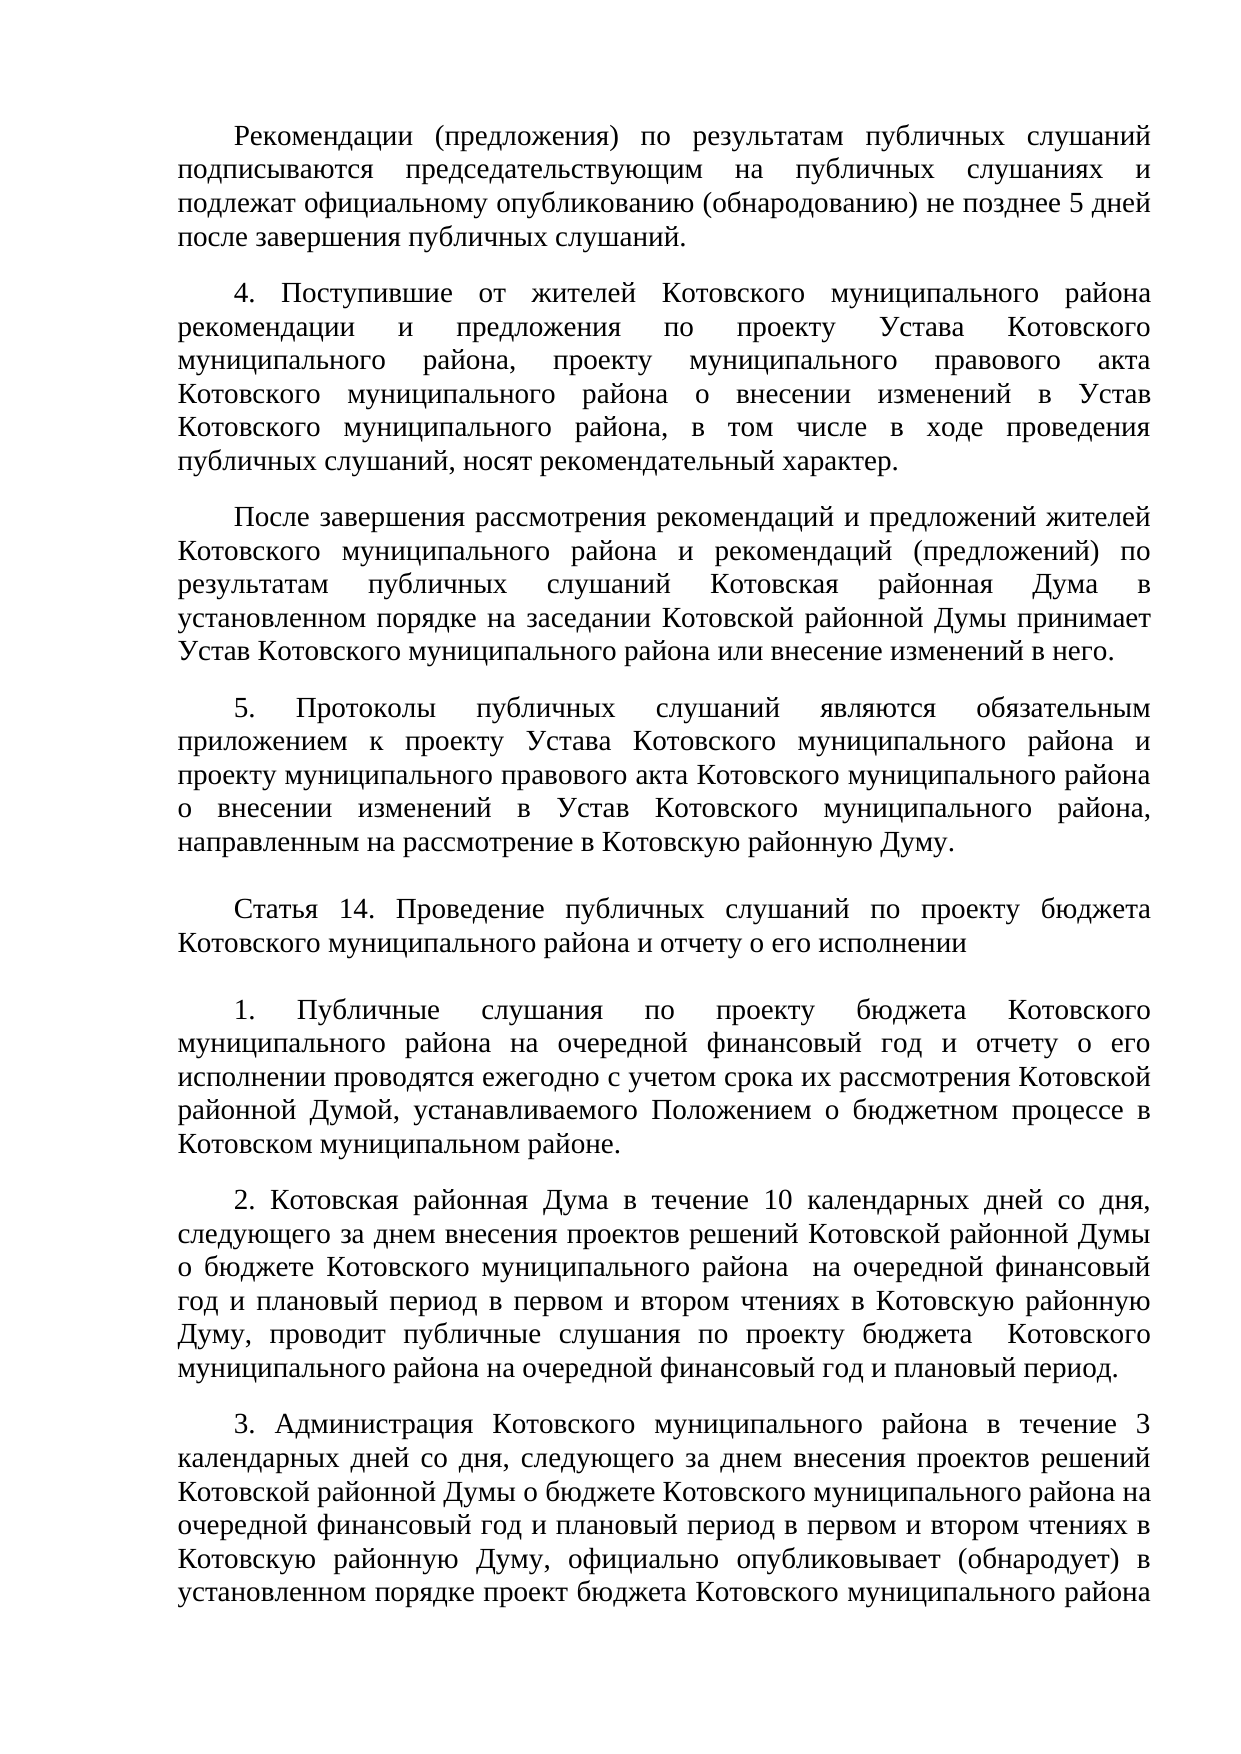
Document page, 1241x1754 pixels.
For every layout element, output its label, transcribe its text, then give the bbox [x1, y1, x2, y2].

text Статья 14. Проведение публичных слушаний по проекту бюджета Котовского муниципального района и отчету о его исполнении [177, 891, 1152, 958]
text 5. Протоколы публичных слушаний являются обязательным приложением к проекту Устава Котовского муниципального района и проекту муниципального правового акта Котовского муниципального района о внесении изменений в Устав Котовского муниципального района, направленным на рассмотрение в Котовскую районную Думу. [177, 690, 1152, 858]
text После завершения рассмотрения рекомендаций и предложений жителей Котовского муниципального района и рекомендаций (предложений) по результатам публичных слушаний Котовская районная Дума в установленном порядке на заседании Котовской районной Думы принимает Устав Котовского муниципального района или внесение изменений в него. [177, 499, 1152, 667]
text 4. Поступившие от жителей Котовского муниципального района рекомендации и предложения по проекту Устава Котовского муниципального района, проекту муниципального правового акта Котовского муниципального района о внесении изменений в Устав Котовского муниципального района, в том числе в ходе проведения публичных слушаний, носят рекомендательный характер. [177, 275, 1152, 476]
text 1. Публичные слушания по проекту бюджета Котовского муниципального района на очередной финансовый год и отчету о его исполнении проводятся ежегодно с учетом срока их рассмотрения Котовской районной Думой, устанавливаемого Положением о бюджетном процессе в Котовском муниципальном районе. [177, 992, 1152, 1159]
text Рекомендации (предложения) по результатам публичных слушаний подписываются председательствующим на публичных слушаниях и подлежат официальному опубликованию (обнародованию) не позднее 5 дней после завершения публичных слушаний. [177, 118, 1152, 252]
text 2. Котовская районная Дума в течение 10 календарных дней со дня, следующего за днем внесения проектов решений Котовской районной Думы о бюджете Котовского муниципального района на очередной финансовый год и плановый период в первом и втором чтениях в Котовскую районную Думу, проводит публичные слушания по проекту бюджета Котовского муниципального района на очередной финансовый год и плановый период. [177, 1182, 1152, 1384]
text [177, 1407, 1152, 1608]
